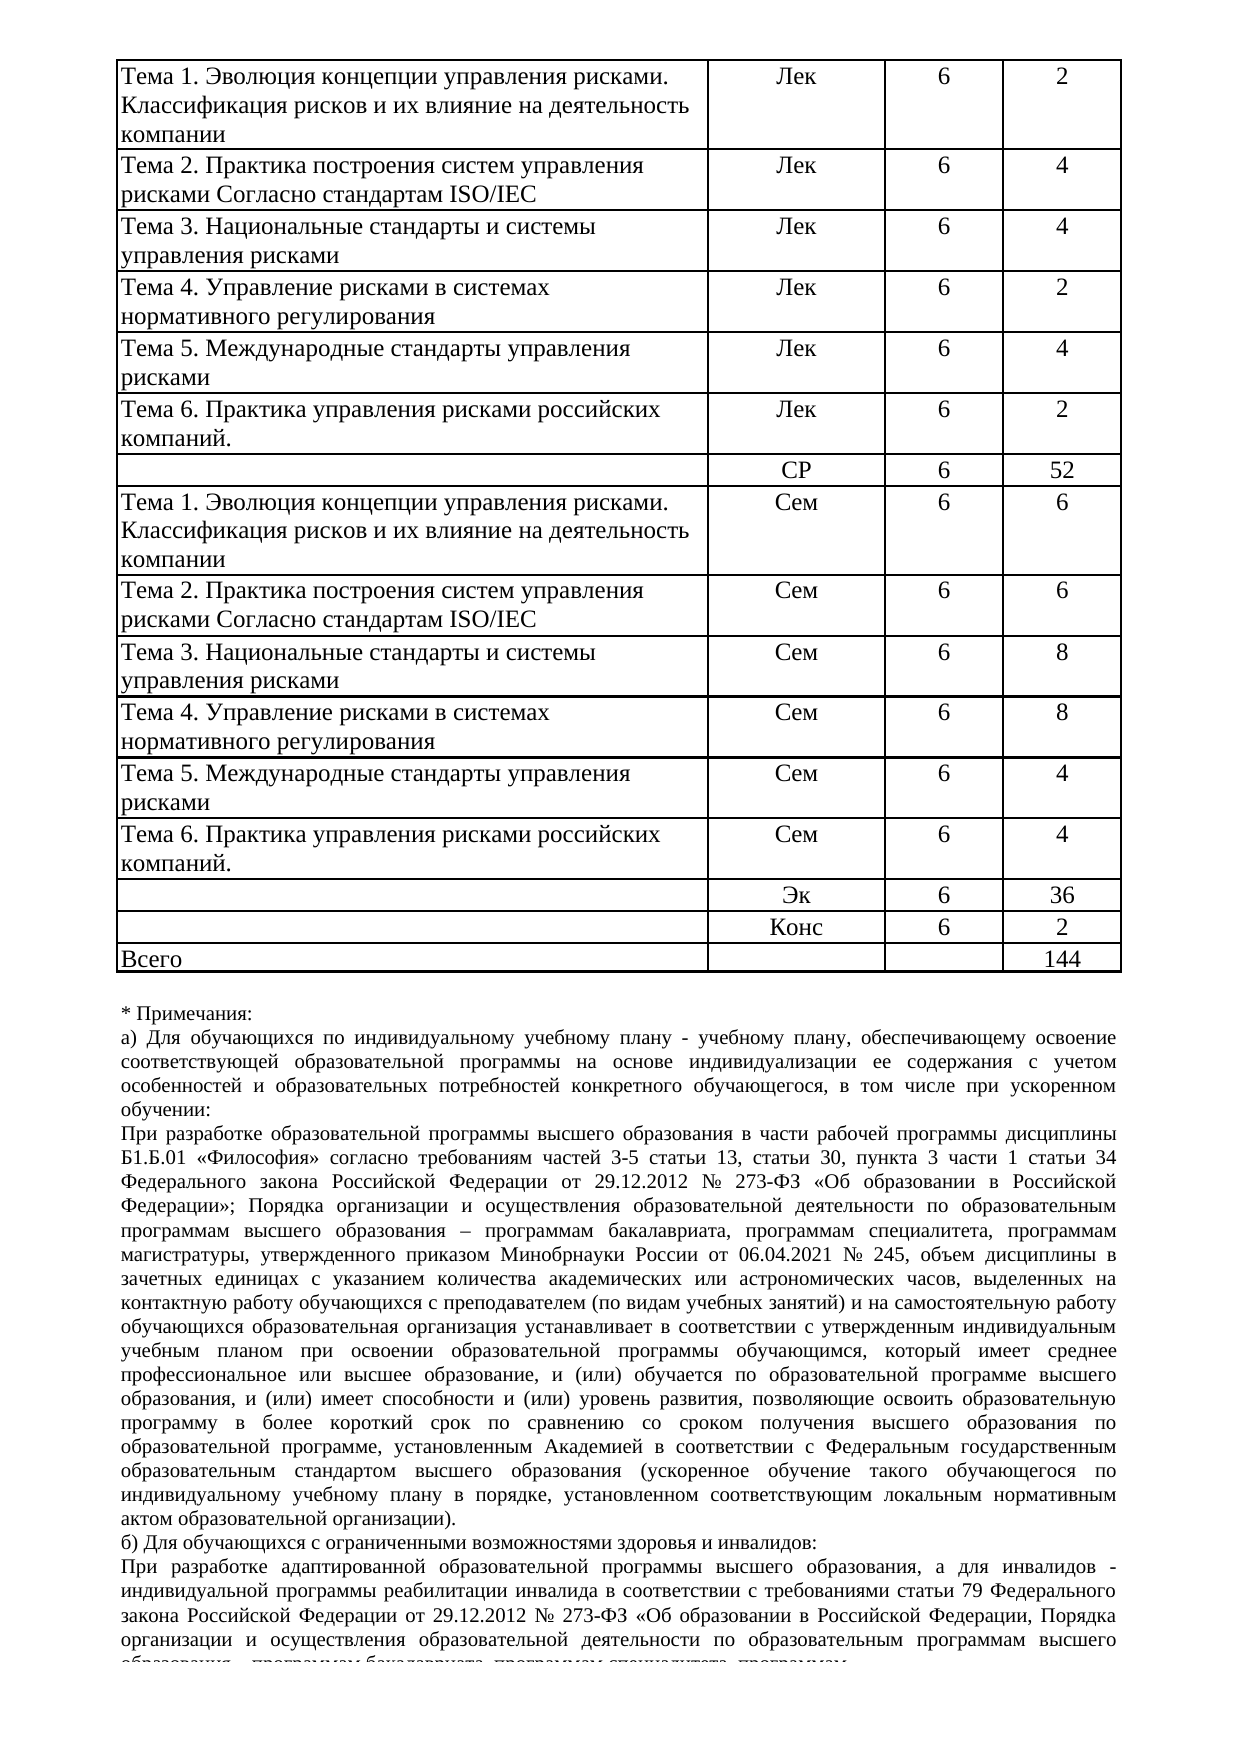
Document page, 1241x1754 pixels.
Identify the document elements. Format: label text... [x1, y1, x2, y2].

table_cell Тема 6. Практика управления рисками российских компаний. [118, 819, 707, 878]
table_cell 6 [886, 455, 1002, 484]
table_cell 6 [886, 211, 1002, 270]
table_cell Тема 2. Практика построения систем управления рисками Согласно стандартам ISO/IEC [118, 150, 707, 209]
table_cell 6 [886, 394, 1002, 453]
table_cell 4 [1004, 211, 1120, 270]
table_cell 4 [1004, 819, 1120, 878]
table_cell 4 [1004, 333, 1120, 392]
table_cell [118, 880, 707, 910]
table_cell Лек [709, 394, 884, 453]
table_cell Лек [709, 272, 884, 331]
table_cell 8 [1004, 637, 1120, 695]
table_cell Тема 5. Международные стандарты управления рисками [118, 759, 707, 817]
table_cell Сем [709, 637, 884, 695]
table_cell Лек [709, 211, 884, 270]
table_cell Сем [709, 759, 884, 817]
table_cell 2 [1004, 272, 1120, 331]
table_cell 2 [1004, 912, 1120, 942]
table_cell 4 [1004, 759, 1120, 817]
table_cell [118, 455, 707, 484]
table_cell 144 [1004, 944, 1120, 970]
table_cell 36 [1004, 880, 1120, 910]
table_cell 6 [886, 698, 1002, 756]
table_cell Эк [709, 880, 884, 910]
table_cell Лек [709, 150, 884, 209]
table_header Тема 1. Эволюция концепции управления рисками. Классификация рисков и их влияние на деятельность компании [118, 61, 707, 148]
table_cell 6 [886, 880, 1002, 910]
table_cell Сем [709, 698, 884, 756]
table_cell Лек [709, 333, 884, 392]
table_cell [886, 944, 1002, 970]
table_cell Тема 2. Практика построения систем управления рисками Согласно стандартам ISO/IEC [118, 576, 707, 634]
table_cell Сем [709, 576, 884, 634]
table_cell 8 [1004, 698, 1120, 756]
table_cell 6 [886, 272, 1002, 331]
table_cell 6 [886, 333, 1002, 392]
table_cell 6 [1004, 576, 1120, 634]
table_cell Тема 1. Эволюция концепции управления рисками. Классификация рисков и их влияние на деятельность компании [118, 487, 707, 573]
table_cell 2 [1004, 394, 1120, 453]
table_cell Тема 6. Практика управления рисками российских компаний. [118, 394, 707, 453]
table_header 2 [1004, 61, 1120, 148]
table_cell 52 [1004, 455, 1120, 484]
table_cell Тема 5. Международные стандарты управления рисками [118, 333, 707, 392]
table_cell СР [709, 455, 884, 484]
table_cell 6 [886, 487, 1002, 573]
table_cell Тема 3. Национальные стандарты и системы управления рисками [118, 637, 707, 695]
table_cell 6 [886, 912, 1002, 942]
table_cell Всего [118, 944, 707, 970]
table_cell 6 [886, 150, 1002, 209]
table_cell 6 [886, 759, 1002, 817]
table_cell [118, 912, 707, 942]
table_header 6 [886, 61, 1002, 148]
table_cell * Примечания: а) Для обучающихся по индивидуальному учебному плану - учебному плану, обеспечивающему освоение соответствующей образовательной программы на основе индивидуализации ее содержания с учетом особенностей и образовательных потребностей конкретного обучающегося, в том числе при ускоренном обучении: При разработке образовательной программы высшего образования в части рабочей программы дисциплины Б1.Б.01 «Философия» согласно требованиям частей 3-5 статьи 13, статьи 30, пункта 3 части 1 статьи 34 Федерального закона Российской Федерации от 29.12.2012 № 273-ФЗ «Об образовании в Российской Федерации»; Порядка организации и осуществления образовательной деятельности по образовательным программам высшего образования – программам бакалавриата, программам специалитета, программам магистратуры, утвержденного приказом Минобрнауки России от 06.04.2021 № 245, объем дисциплины в зачетных единицах с указанием количества академических или астрономических часов, выделенных на контактную работу обучающихся с преподавателем (по видам учебных занятий) и на самостоятельную работу обучающихся образовательная организация устанавливает в соответствии с утвержденным индивидуальным учебным планом при освоении образовательной программы обучающимся, который имеет среднее профессиональное или высшее образование, и (или) обучается по образовательной программе высшего образования, и (или) имеет способности и (или) уровень развития, позволяющие освоить образовательную программу в более короткий срок по сравнению со сроком получения высшего образования по образовательной программе, установленным Академией в соответствии с Федеральным государственным образовательным стандартом высшего образования (ускоренное обучение такого обучающегося по индивидуальному учебному плану в порядке, установленном соответствующим локальным нормативным актом образовательной организации). б) Для обучающихся с ограниченными возможностями здоровья и инвалидов: При разработке адаптированной образовательной программы высшего образования, а для инвалидов - индивидуальной программы реабилитации инвалида в соответствии с требованиями статьи 79 Федерального закона Российской Федерации от 29.12.2012 № 273-ФЗ «Об образовании в Российской Федерации, Порядка организации и осуществления образовательной деятельности по образовательным программам высшего образования – программам бакалавриата, программам специалитета, программам [117, 973, 1121, 1662]
table_cell 6 [886, 637, 1002, 695]
table_cell 6 [886, 819, 1002, 878]
table_cell Сем [709, 819, 884, 878]
table_cell Тема 4. Управление рисками в системах нормативного регулирования [118, 272, 707, 331]
table_cell Тема 3. Национальные стандарты и системы управления рисками [118, 211, 707, 270]
table_cell Конс [709, 912, 884, 942]
table_cell Сем [709, 487, 884, 573]
table_cell [709, 944, 884, 970]
table_cell 6 [1004, 487, 1120, 573]
table_header Лек [709, 61, 884, 148]
table_cell Тема 4. Управление рисками в системах нормативного регулирования [118, 698, 707, 756]
table_cell 4 [1004, 150, 1120, 209]
table_cell 6 [886, 576, 1002, 634]
